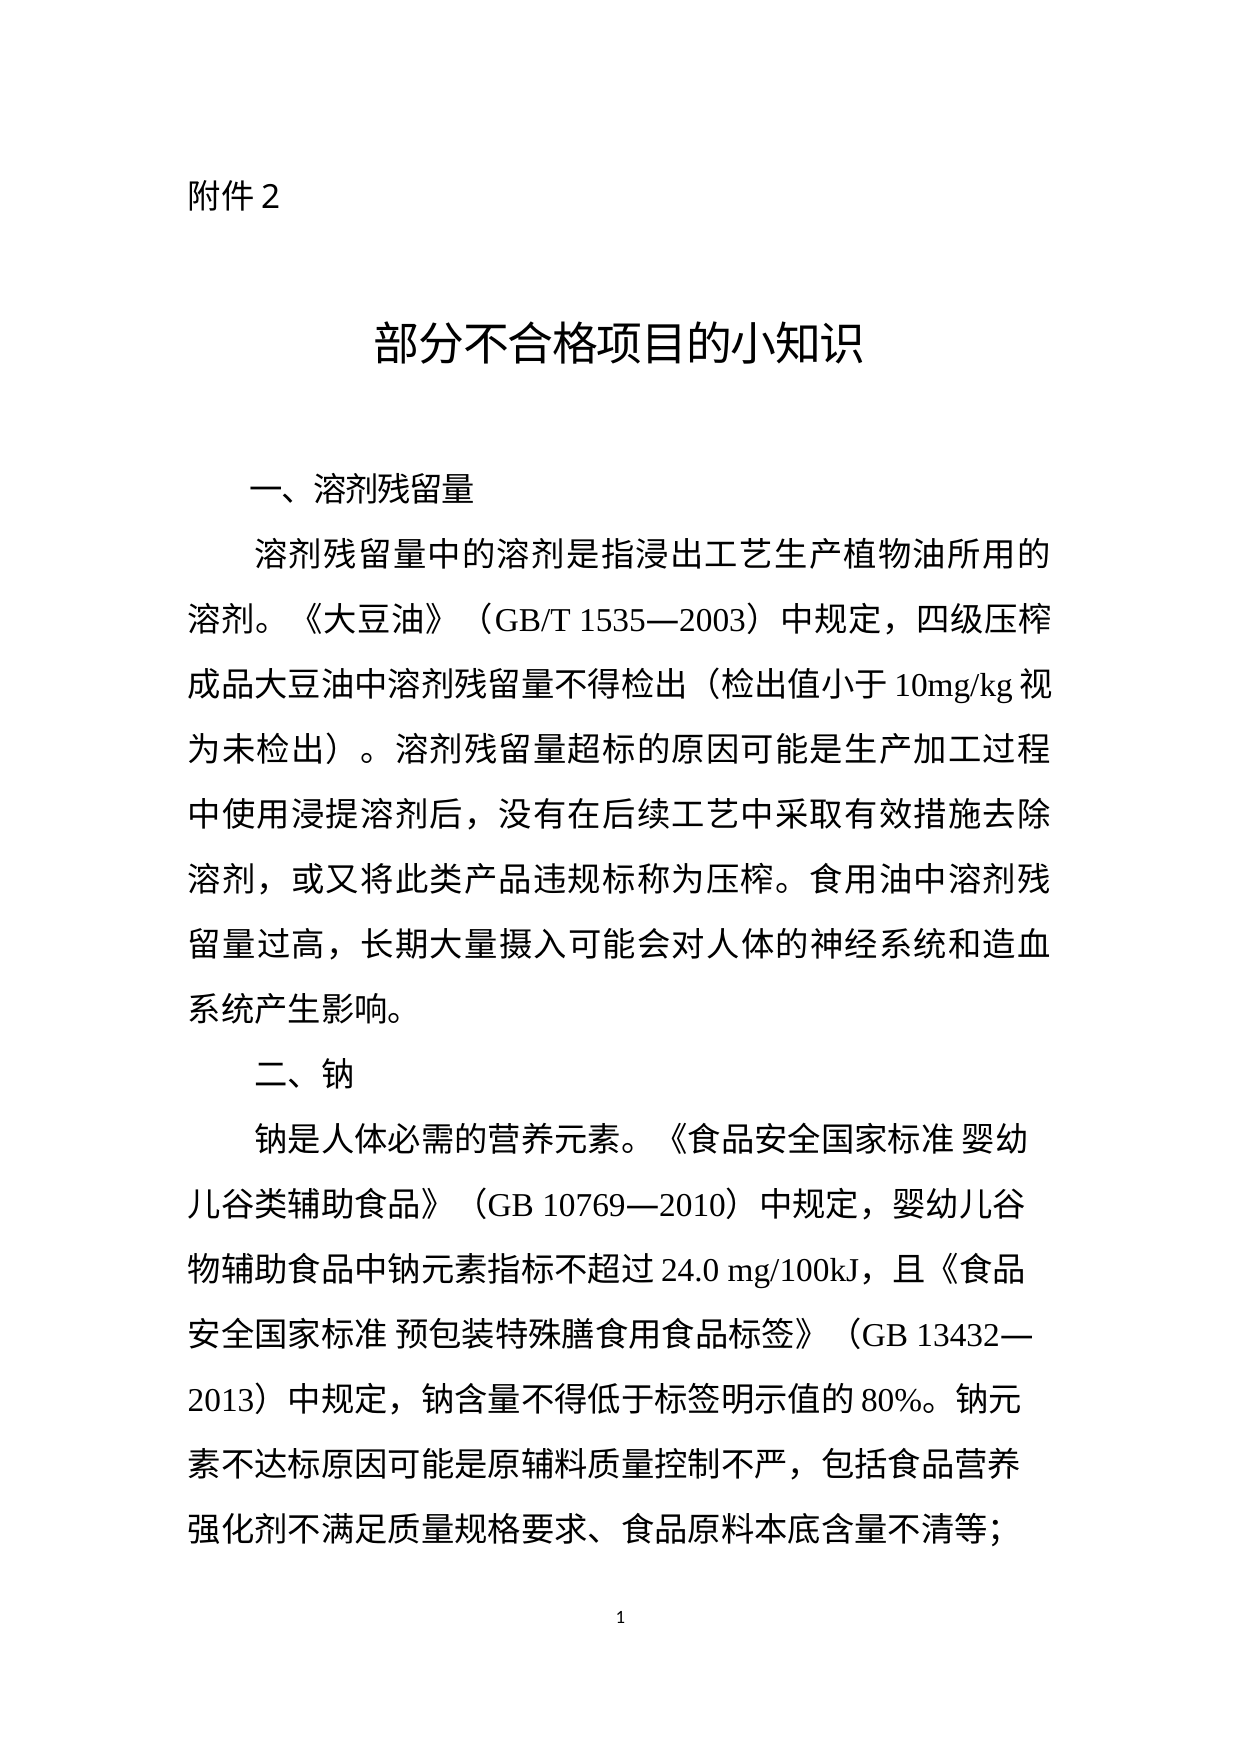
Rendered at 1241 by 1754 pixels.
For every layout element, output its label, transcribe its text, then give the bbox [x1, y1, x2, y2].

text 部分不合格项目的小知识 [187, 292, 1053, 389]
text 附件2 [187, 162, 1053, 227]
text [187, 1104, 1053, 1559]
text 一、溶剂残留量 [187, 454, 1053, 519]
text 溶剂残留量中的溶剂是指浸出工艺生产植物油所用的溶剂。《大豆油》（GB/T 1535—2003）中规定，四级压榨成品大豆油中溶剂残留量不得检出（检出值小于10mg/kg视为未检出）。溶剂残留量超标的原因可能是生产加工过程中使用浸提溶剂后，没有在后续工艺中采取有效措施去除溶剂，或又将此类产品违规标称为压榨。食用油中溶剂残留量过高，长期大量摄入可能会对人体的神经系统和造血系统产生影响。 [187, 519, 1053, 1039]
text 二、钠 [187, 1039, 1053, 1104]
